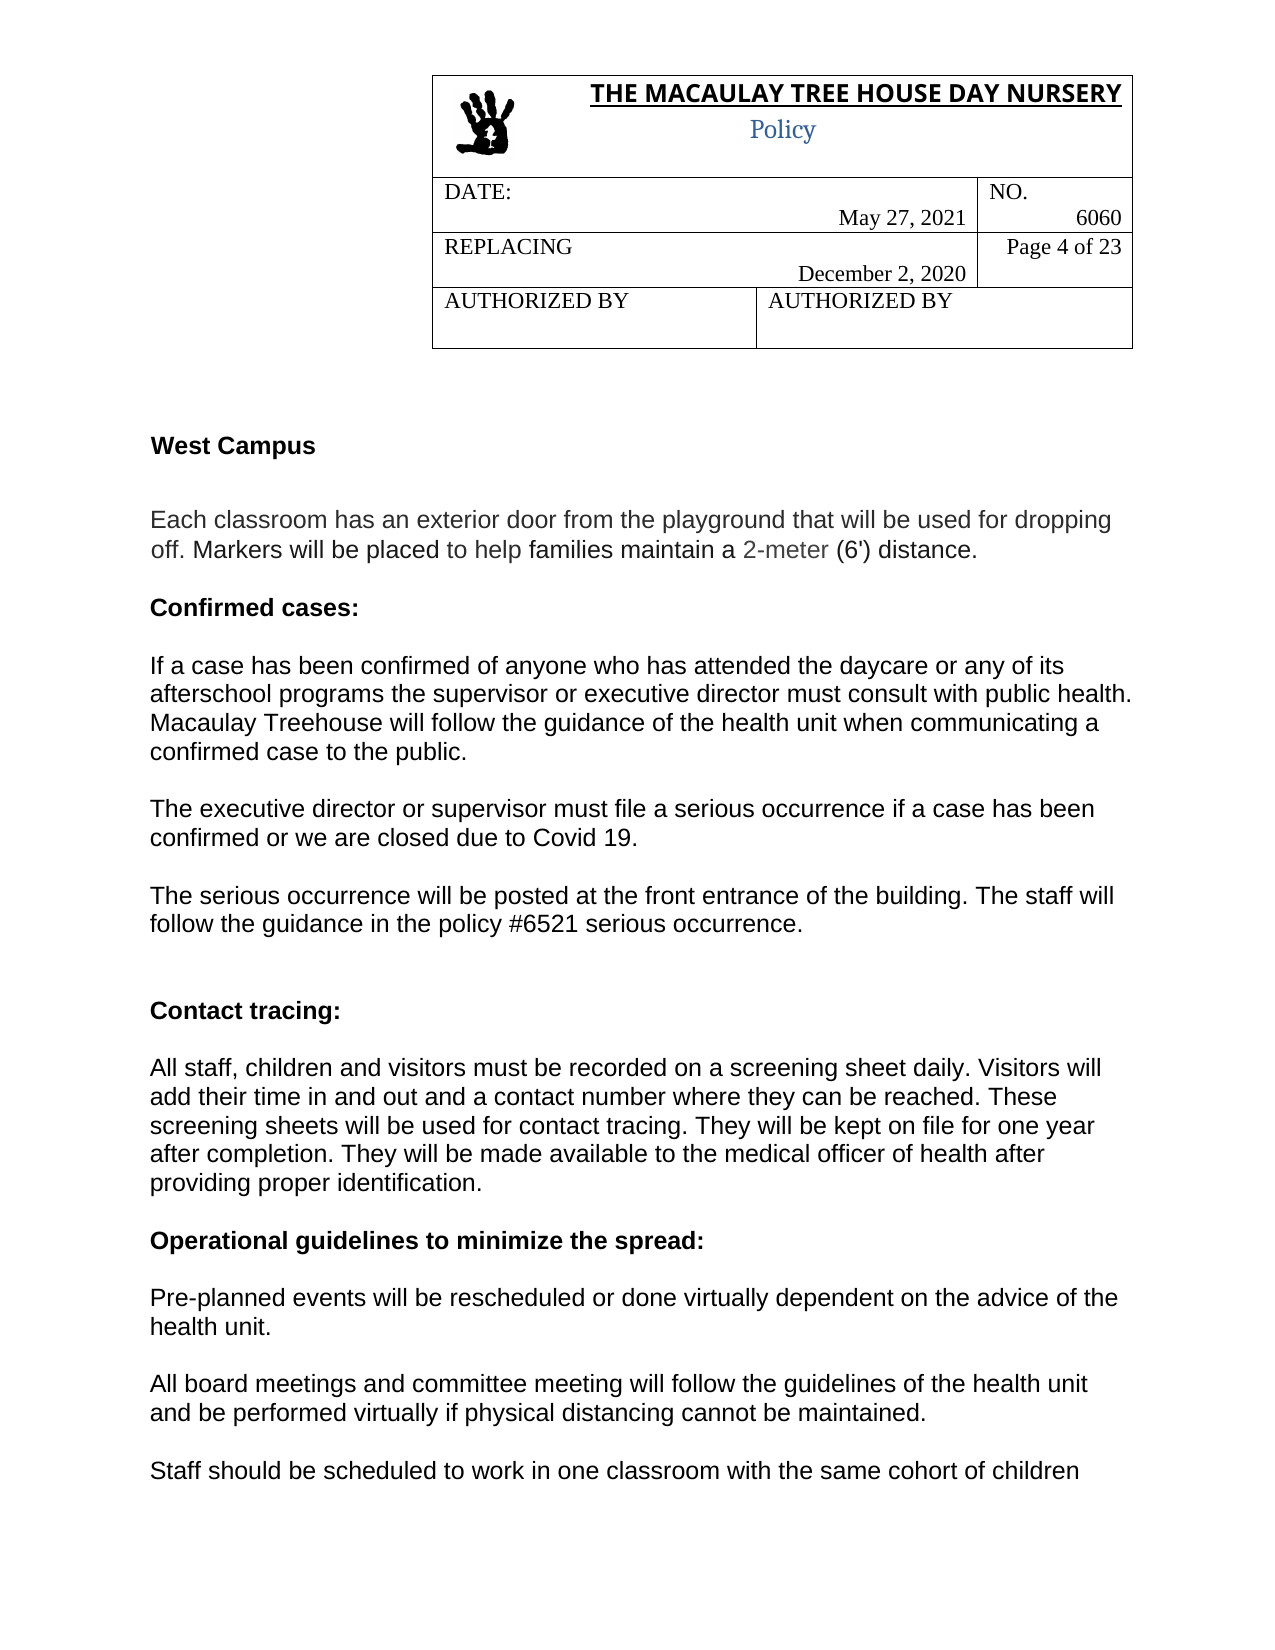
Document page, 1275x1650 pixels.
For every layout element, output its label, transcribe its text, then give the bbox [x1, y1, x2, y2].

subtitle All board meetings and committee meeting will follow the guidelines of the health unit and be performed virtually if physical distancing cannot be maintained. [149, 1369, 1137, 1427]
subtitle All staff, children and visitors must be recorded on a screening sheet daily. Visitors will add their time in and out and a contact number where they can be reached. These screening sheets will be used for contact tracing. They will be kept on file for one year after completion. They will be made available to the medical officer of health after providing proper identification. [149, 1053, 1137, 1197]
subtitle If a case has been confirmed of anyone who has attended the daycare or any of its afterschool programs the supervisor or executive director must consult with public health. Macaulay Treehouse will follow the guidance of the health unit when communicating a confirmed case to the public. [149, 651, 1137, 766]
subtitle Staff should be scheduled to work in one classroom with the same cohort of children [149, 1456, 1137, 1484]
text Each classroom has an exterior door from the playground that will be used for dropping off. Markers will be placed to help families maintain a 2-meter (6') distance. [150, 505, 1122, 563]
subtitle Pre-planned events will be rescheduled or done virtually dependent on the advice of the health unit. [149, 1283, 1137, 1341]
subtitle Confirmed cases: [149, 593, 1137, 622]
subtitle West Campus [151, 431, 1137, 459]
subtitle The serious occurrence will be posted at the front entrance of the building. The staff will follow the guidance in the policy #6521 serious occurrence. [149, 881, 1137, 938]
subtitle Contact tracing: [149, 996, 1137, 1024]
subtitle The executive director or supervisor must file a serious occurrence if a case has been confirmed or we are closed due to Covid 19. [149, 794, 1137, 852]
subtitle Operational guidelines to minimize the spread: [149, 1226, 1137, 1254]
